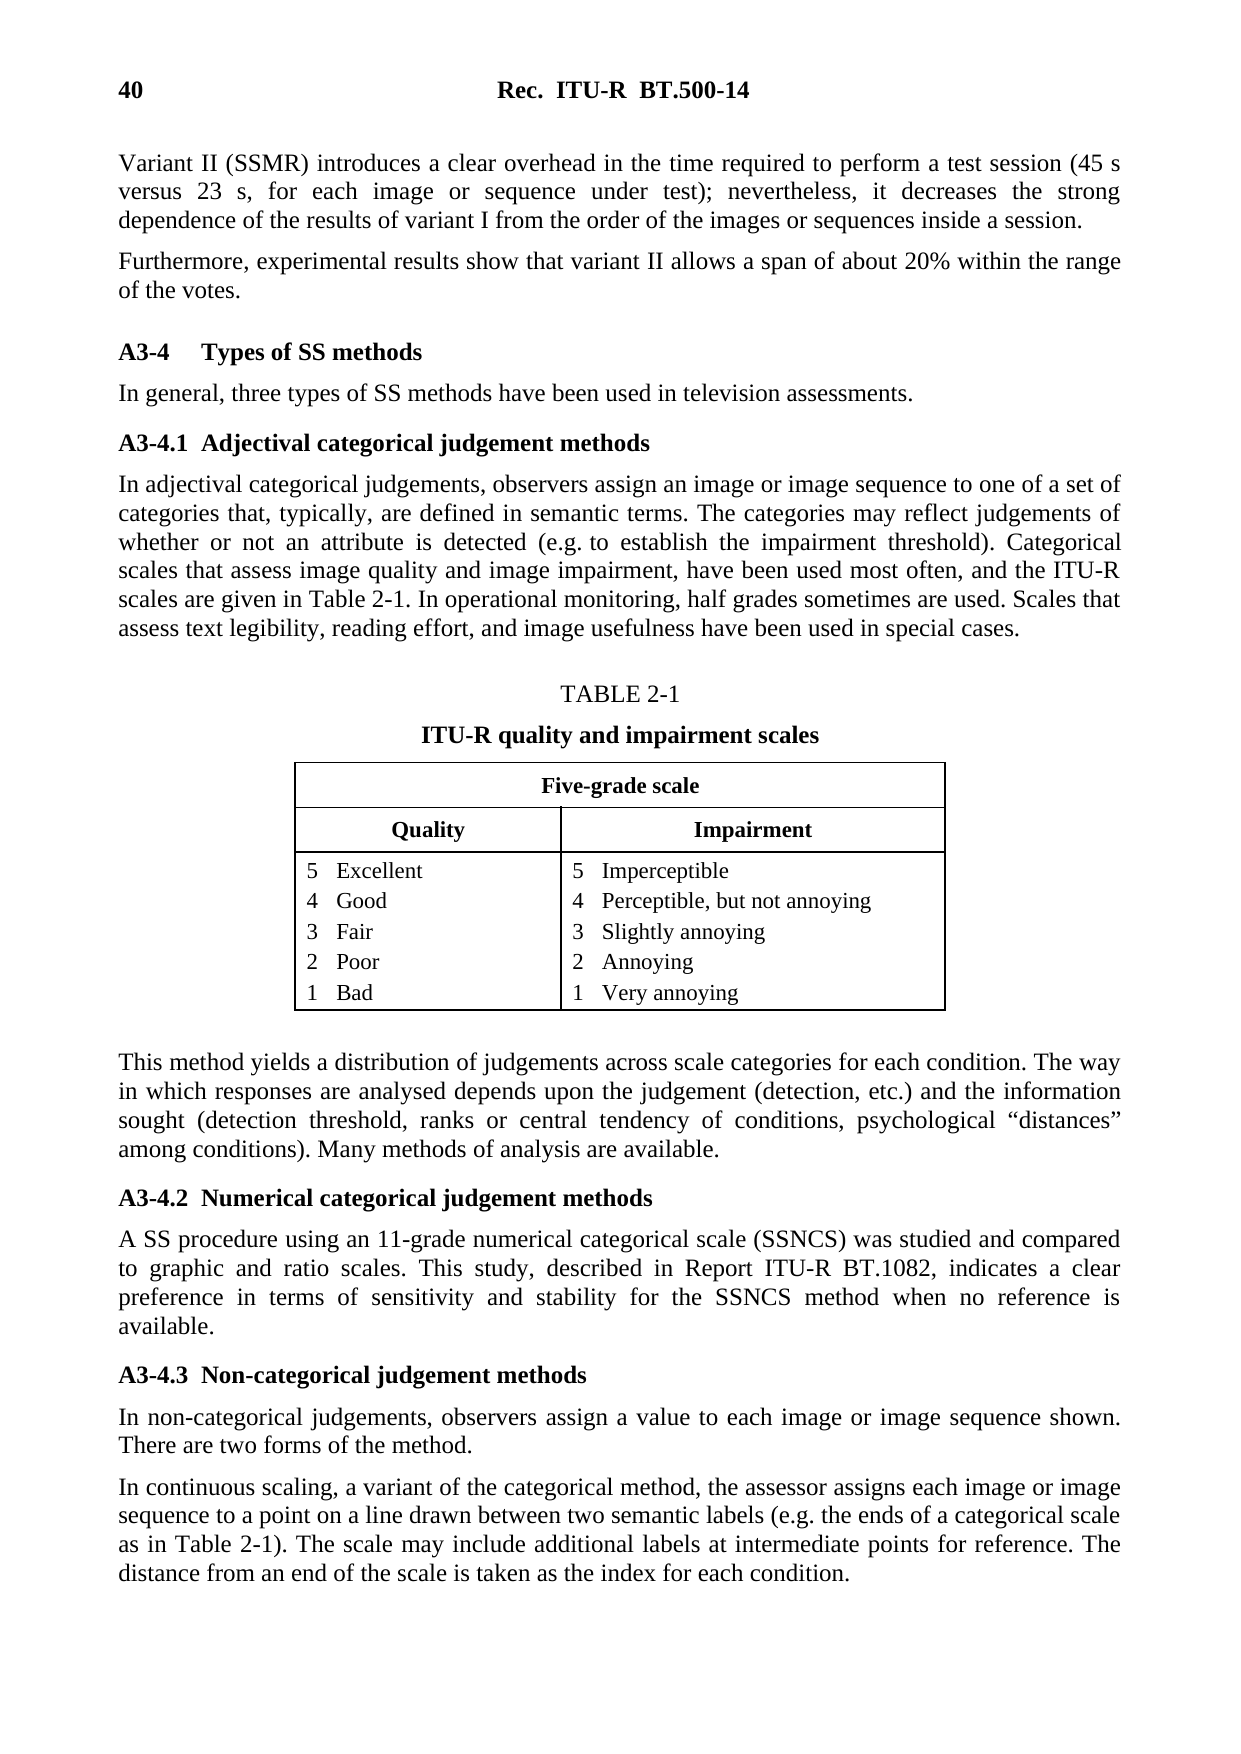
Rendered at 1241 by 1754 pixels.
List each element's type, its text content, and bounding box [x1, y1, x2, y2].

table_cell 5 Excellent 4 Good 3 Fair 2 Poor 1 Bad [296, 853, 560, 1009]
text In adjectival categorical judgements, observers assign an image or image sequence to one of a set of categories that, typically, are defined in semantic terms. The categories may reflect judgements of whether or not an attribute is detected (e.g. to establish the impairment threshold). Categorical scales that assess image quality and image impairment, have been used most often, and the ITU-R scales are given in Table 2-1. In operational monitoring, half grades sometimes are used. Scales that assess text legibility, reading effort, and image usefulness have been used in special cases. [118, 469, 1122, 642]
text Variant II (SSMR) introduces a clear overhead in the time required to perform a test session (45 s versus 23 s, for each image or sequence under test); nevertheless, it decreases the strong dependence of the results of variant I from the order of the images or sequences inside a session. [118, 148, 1122, 234]
text TABLE 2-1 [118, 679, 1122, 708]
subtitle A3-4.2 Numerical categorical judgement methods [118, 1183, 1122, 1212]
subtitle A3-4.1 Adjectival categorical judgement methods [118, 428, 1122, 457]
table_cell Quality [296, 808, 560, 851]
title ITU-R quality and impairment scales [118, 721, 1122, 749]
text Furthermore, experimental results show that variant II allows a span of about 20% within the range of the votes. [118, 246, 1122, 304]
subtitle A3-4.3 Non-categorical judgement methods [118, 1360, 1122, 1389]
text A SS procedure using an 11-grade numerical categorical scale (SSNCS) was studied and compared to graphic and ratio scales. This study, described in Report ITU-R BT.1082, indicates a clear preference in terms of sensitivity and stability for the SSNCS method when no reference is available. [118, 1224, 1122, 1339]
table_cell 5 Imperceptible 4 Perceptible, but not annoying 3 Slightly annoying 2 Annoying 1 Very annoying [562, 853, 944, 1009]
text In non-categorical judgements, observers assign a value to each image or image sequence shown. There are two forms of the method. [118, 1402, 1122, 1459]
subtitle A3-4 Types of SS methods [118, 337, 1122, 366]
text This method yields a distribution of judgements across scale categories for each condition. The way in which responses are analysed depends upon the judgement (detection, etc.) and the information sought (detection threshold, ranks or central tendency of conditions, psychological “distances” among conditions). Many methods of analysis are available. [118, 1047, 1122, 1162]
text In general, three types of SS methods have been used in television assessments. [118, 378, 1122, 407]
table_header Five-grade scale [296, 763, 944, 806]
table_cell Impairment [562, 808, 944, 851]
text In continuous scaling, a variant of the categorical method, the assessor assigns each image or image sequence to a point on a line drawn between two semantic labels (e.g. the ends of a categorical scale as in Table 2-1). The scale may include additional labels at intermediate points for reference. The distance from an end of the scale is taken as the index for each condition. [118, 1472, 1122, 1587]
